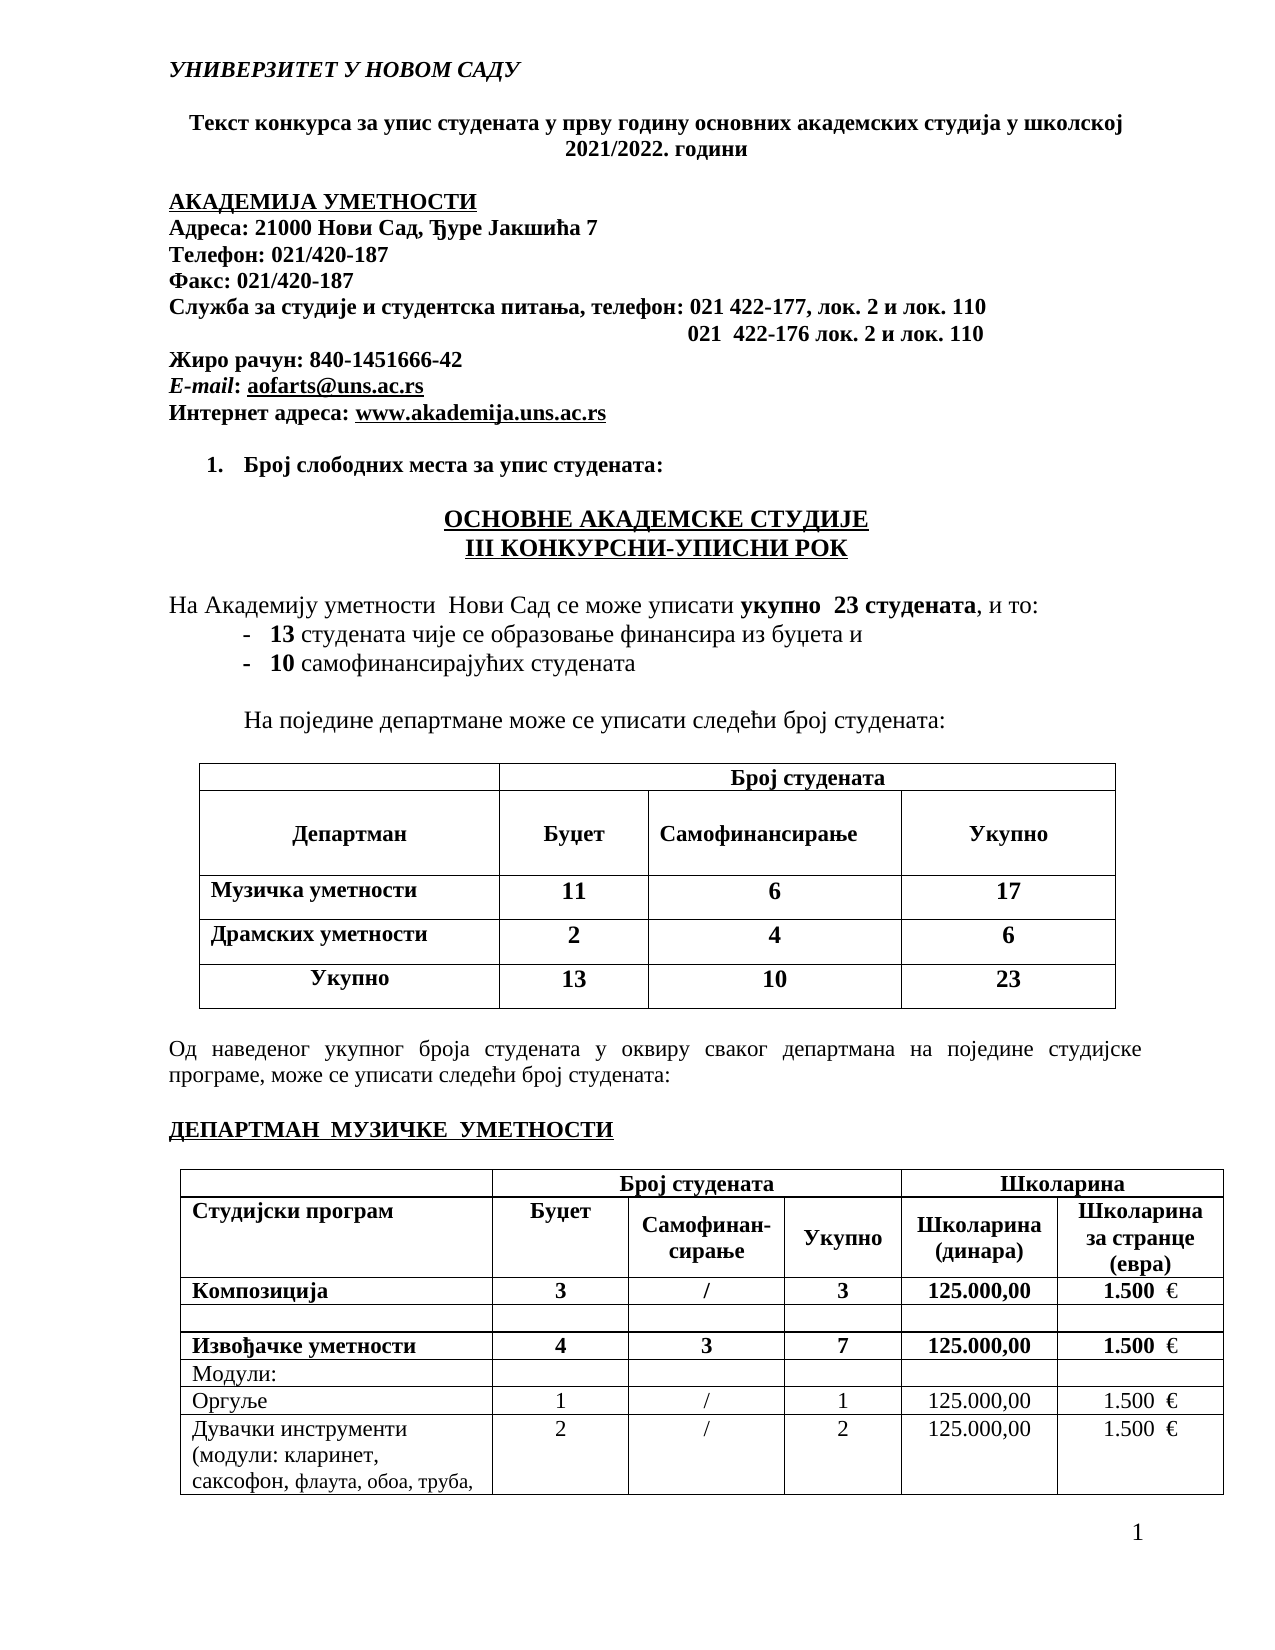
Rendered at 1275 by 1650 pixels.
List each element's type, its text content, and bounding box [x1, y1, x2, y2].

table_cell 10 [649, 965, 901, 1007]
table_cell [493, 1305, 628, 1331]
table_cell 1.500 € [1058, 1333, 1223, 1359]
text Интернет адреса: www.akademija.uns.ac.rs [169, 399, 1144, 425]
subtitle ДЕПАРТМАН МУЗИЧКЕ УМЕТНОСТИ [169, 1116, 1144, 1143]
text E-mail: aofarts@uns.ac.rs [169, 372, 1144, 399]
table_cell Модули: [181, 1360, 492, 1386]
table_cell Школарина за странце (евра) [1058, 1198, 1223, 1277]
table_cell Самофинан- сирање [629, 1198, 784, 1277]
table_header Школарина [902, 1170, 1223, 1196]
table_cell Буџет [500, 791, 648, 875]
subtitle Факс: 021/420-187 [169, 267, 1144, 293]
table_cell 4 [649, 920, 901, 963]
table_cell 1 [785, 1387, 901, 1413]
list Број слободних места за упис студената: [206, 452, 1144, 478]
table_cell Извођачке уметности [181, 1333, 492, 1359]
table_cell [785, 1360, 901, 1386]
text III КОНКУРСНИ-УПИСНИ РОК [169, 533, 1144, 562]
table_cell Драмских уметности [200, 920, 499, 963]
table_cell 23 [902, 965, 1115, 1007]
subtitle УНИВЕРЗИТЕТ У НОВОМ САДУ [169, 56, 1144, 83]
table_cell Департман [200, 791, 499, 875]
table_cell 1.500 € [1058, 1415, 1223, 1494]
table_cell 1 [493, 1387, 628, 1413]
table_cell 125.000,00 [902, 1387, 1057, 1413]
subtitle Телефон: 021/420-187 [169, 241, 1144, 267]
text Од наведеног укупног броја студената у оквиру сваког департмана на поједине студијске програме, може се уписати следећи број студената: [169, 1035, 1144, 1088]
table_cell [493, 1360, 628, 1386]
table_cell [902, 1360, 1057, 1386]
table_cell [629, 1305, 784, 1331]
table_cell 3 [629, 1333, 784, 1359]
subtitle Жиро рачун: 840-1451666-42 [169, 346, 1144, 372]
table_cell 17 [902, 876, 1115, 919]
table_cell 1.500 € [1058, 1278, 1223, 1304]
table_cell 125.000,00 [902, 1415, 1057, 1494]
table_cell [902, 1305, 1057, 1331]
table_cell / [629, 1415, 784, 1494]
table_header [200, 764, 499, 790]
table_cell 7 [785, 1333, 901, 1359]
table_cell Студијски програм [181, 1198, 492, 1277]
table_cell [181, 1415, 492, 1494]
table_cell 11 [500, 876, 648, 919]
table_cell 3 [785, 1278, 901, 1304]
table_cell [629, 1360, 784, 1386]
text Адреса: 21000 Нови Сад, Ђуре Јакшића 7 [169, 214, 1144, 241]
text ОСНОВНЕ АКАДЕМСКЕ СТУДИЈЕ [169, 504, 1144, 533]
table_cell 2 [785, 1415, 901, 1494]
text Текст конкурса за упис студената у прву годину основних академских студија у школској 2021/2022. години [169, 109, 1144, 162]
text - 13 студенaта чије се образовање финансира из буџета и [169, 619, 1144, 648]
table_cell Оргуље [181, 1387, 492, 1413]
table_header Број студената [500, 764, 1115, 790]
table_cell 3 [493, 1278, 628, 1304]
table_cell 125.000,00 [902, 1278, 1057, 1304]
table_cell Музичкa уметности [200, 876, 499, 919]
table_cell 1.500 € [1058, 1387, 1223, 1413]
table_cell [785, 1305, 901, 1331]
table_cell Самофинансирање [649, 791, 901, 875]
table_cell [181, 1305, 492, 1331]
table_cell Буџет [493, 1198, 628, 1277]
table_cell 2 [493, 1415, 628, 1494]
table_cell Композиција [181, 1278, 492, 1304]
table_cell 125.000,00 [902, 1333, 1057, 1359]
text АКАДЕМИЈА УМЕТНОСТИ [169, 188, 1144, 214]
table_cell 6 [649, 876, 901, 919]
table_header [181, 1170, 492, 1196]
table_cell 4 [493, 1333, 628, 1359]
table_cell [1058, 1305, 1223, 1331]
table_cell Укупно [902, 791, 1115, 875]
table_header Број студената [493, 1170, 901, 1196]
text 021 422-176 лок. 2 и лок. 110 [169, 320, 1144, 346]
table_cell 13 [500, 965, 648, 1007]
text На поједине департмане може се уписати следећи број студената: [169, 706, 1144, 734]
text На Академију уметности Нови Сад се може уписати укупно 23 студената, и то: [169, 591, 1144, 619]
table_cell Укупно [785, 1198, 901, 1277]
table_cell Укупно [200, 965, 499, 1007]
table_cell / [629, 1278, 784, 1304]
text Служба за студије и студентска питања, телефон: 021 422-177, лок. 2 и лок. 110 [169, 293, 1144, 320]
table_cell Школарина (динара) [902, 1198, 1057, 1277]
table_cell 6 [902, 920, 1115, 963]
text - 10 самофинансирајућих студената [169, 648, 1144, 677]
table_cell 2 [500, 920, 648, 963]
table_cell / [629, 1387, 784, 1413]
table_cell [1058, 1360, 1223, 1386]
